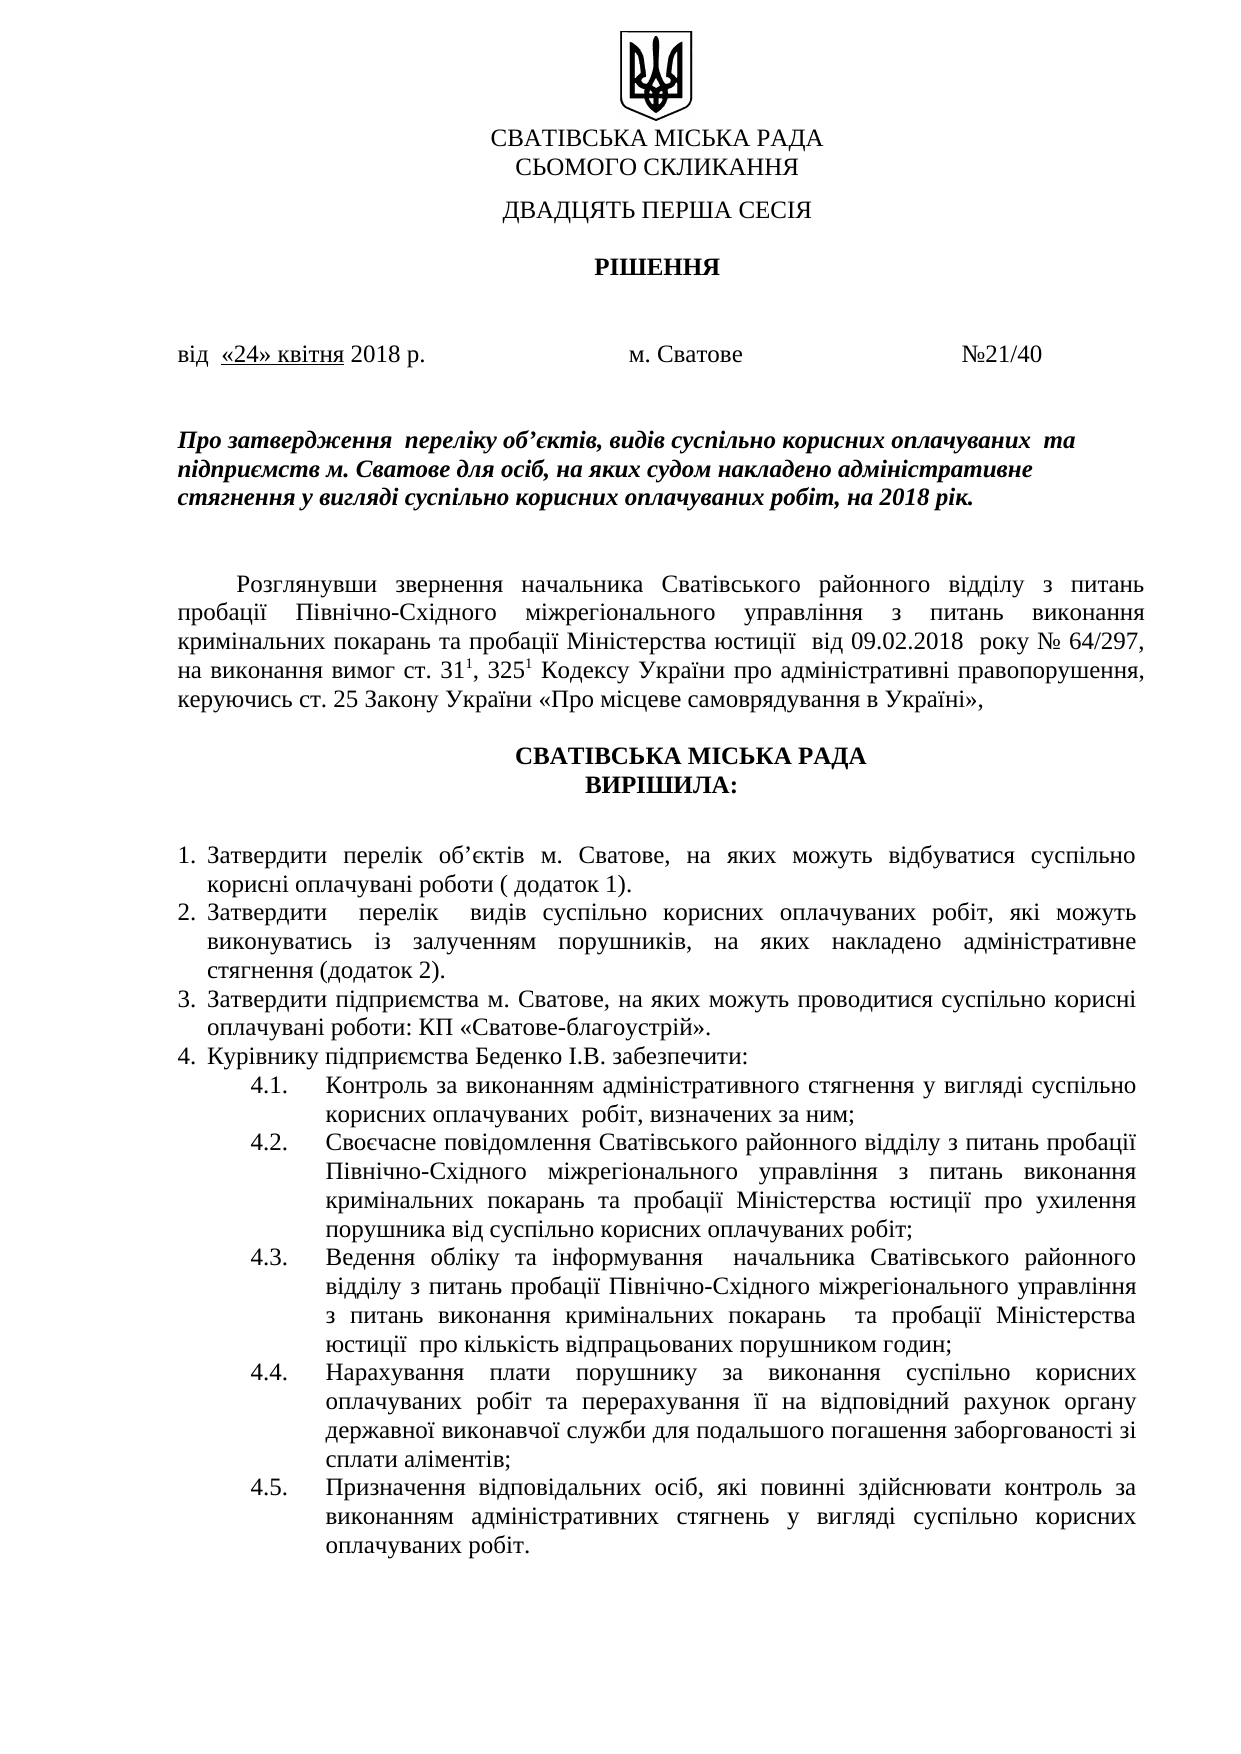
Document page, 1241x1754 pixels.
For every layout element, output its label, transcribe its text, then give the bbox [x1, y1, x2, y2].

list Нарахування плати порушнику за виконання суспільно корисних оплачуваних робіт та перерахування її на відповідний рахунок органу державної виконавчої служби для подальшого погашення заборгованості зі сплати аліментів; [250, 1357, 1137, 1472]
list Затвердити перелік об’єктів м. Сватове, на яких можуть відбуватися суспільно корисні оплачувані роботи ( додаток 1). [177, 840, 1137, 897]
picture [617, 29, 697, 123]
text ДВАДЦЯТЬ ПЕРША СЕСІЯ [177, 195, 1137, 224]
list Курівнику підприємства Беденко І.В. забезпечити: [177, 1041, 1137, 1070]
list Затвердити підприємства м. Сватове, на яких можуть проводитися суспільно корисні оплачувані роботи: КП «Сватове-благоустрій». [177, 984, 1137, 1041]
text Розглянувши звернення начальника Сватівського районного відділу з питань пробації Північно-Східного міжрегіонального управління з питань виконання кримінальних покарань та пробації Міністерства юстиції від 09.02.2018 року № 64/297, на виконання вимог ст. 311, 3251 Кодексу України про адміністративні правопорушення, керуючись ст. 25 Закону України «Про місцеве самоврядування в Україні», [177, 569, 1145, 712]
list Своєчасне повідомлення Сватівського районного відділу з питань пробації Північно-Східного міжрегіонального управління з питань виконання кримінальних покарань та пробації Міністерства юстиції про ухилення порушника від суспільно корисних оплачуваних робіт; [250, 1127, 1137, 1242]
text СЬОМОГО СКЛИКАННЯ [177, 152, 1137, 181]
list Затвердити перелік видів суспільно корисних оплачуваних робіт, які можуть виконуватись із залученням порушників, на яких накладено адміністративне стягнення (додаток 2). [177, 897, 1137, 984]
list Контроль за виконанням адміністративного стягнення у вигляді суспільно корисних оплачуваних робіт, визначених за ним; [250, 1070, 1137, 1127]
text ВИРІШИЛА: [177, 770, 1145, 799]
subtitle СВАТІВСЬКА МІСЬКА РАДА [177, 123, 1137, 152]
list Призначення відповідальних осіб, які повинні здійснювати контроль за виконанням адміністративних стягнень у вигляді суспільно корисних оплачуваних робіт. [250, 1472, 1137, 1559]
text РІШЕННЯ [177, 252, 1137, 281]
text від «24» квітня 2018 р. м. Сватове №21/40 [177, 339, 1137, 367]
list Ведення обліку та інформування начальника Сватівського районного відділу з питань пробації Північно-Східного міжрегіонального управління з питань виконання кримінальних покарань та пробації Міністерства юстиції про кількість відпрацьованих порушником годин; [250, 1242, 1137, 1357]
text СВАТІВСЬКА МІСЬКА РАДА [177, 741, 1145, 770]
text Про затвердження переліку об’єктів, видів суспільно корисних оплачуваних та підприємств м. Сватове для осіб, на яких судом накладено адміністративне стягнення у вигляді суспільно корисних оплачуваних робіт, на 2018 рік. [177, 425, 1137, 511]
